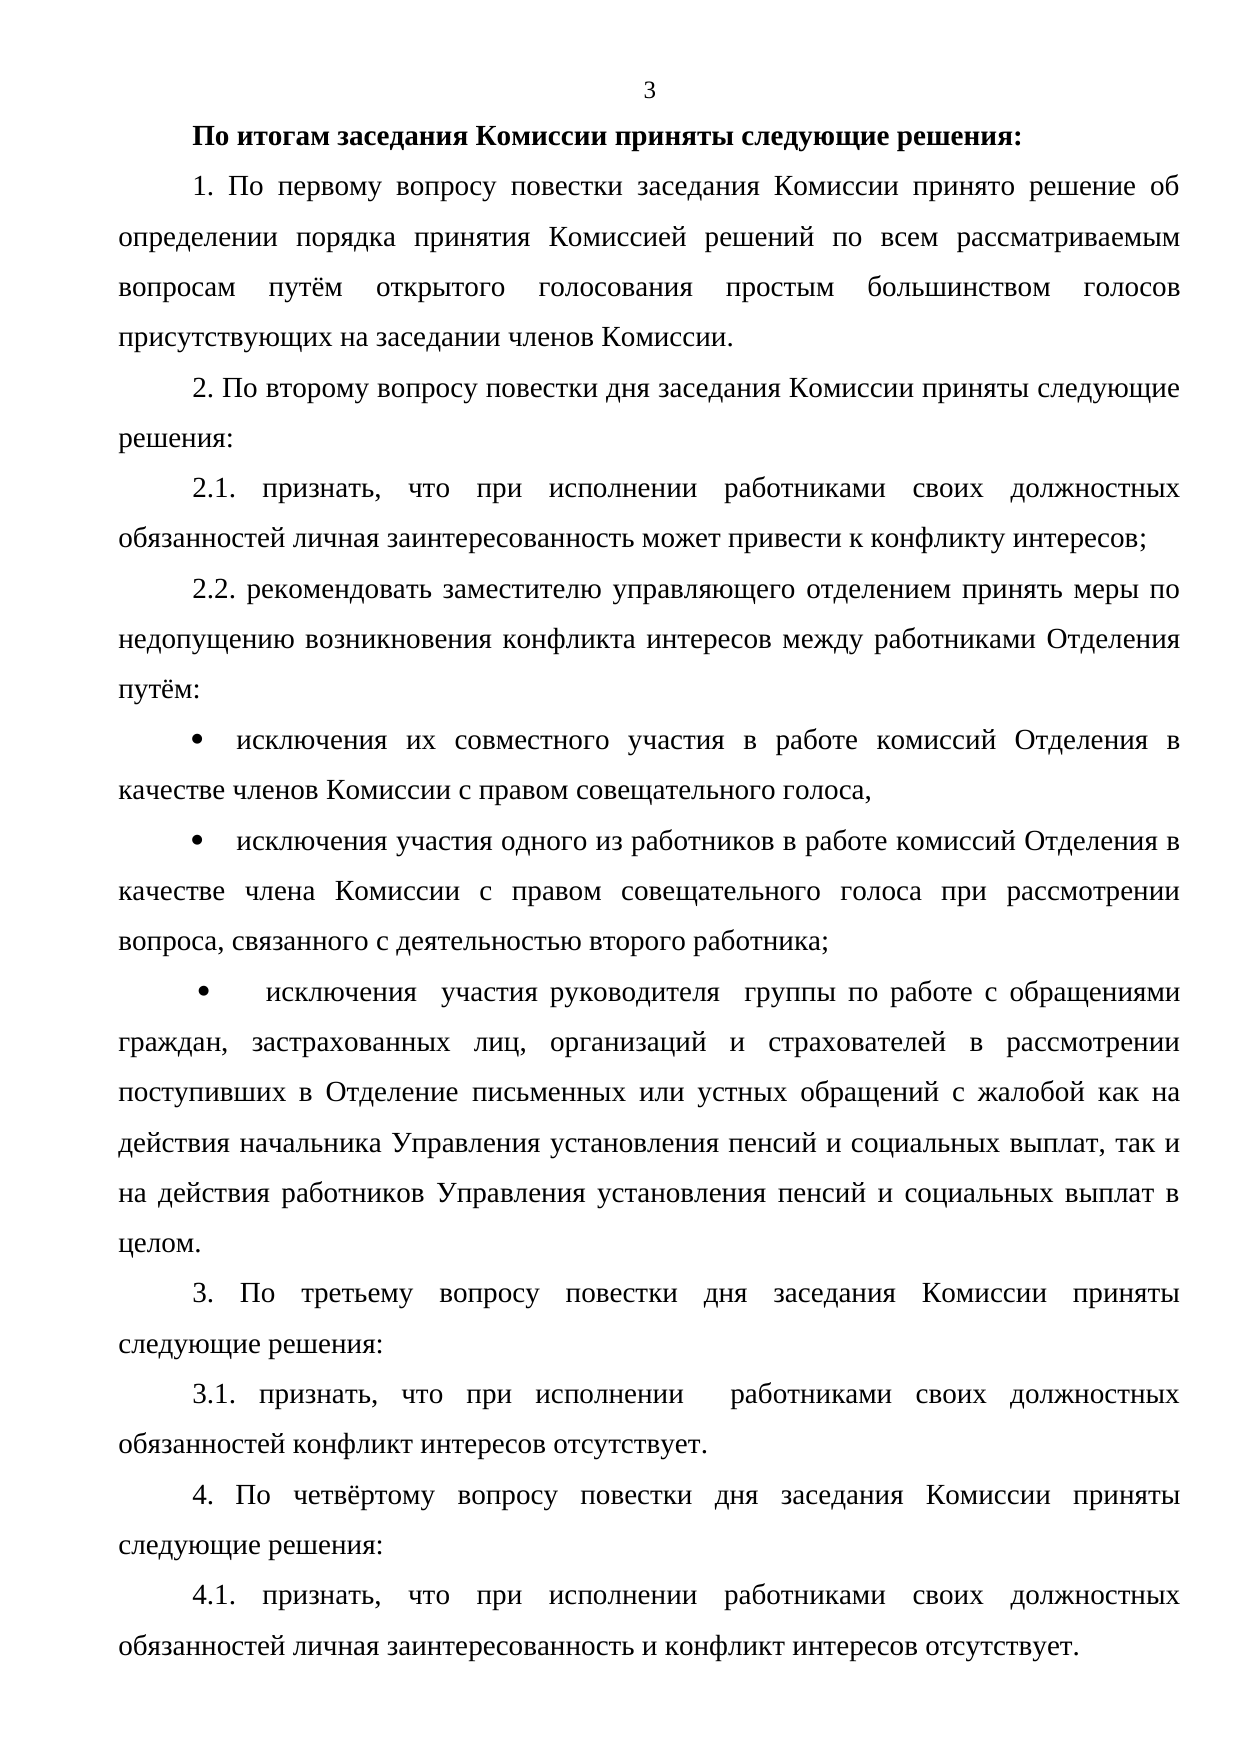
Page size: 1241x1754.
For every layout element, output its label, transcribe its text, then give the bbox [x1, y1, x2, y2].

text 2.1. признать, что при исполнении работниками своих должностных обязанностей личная заинтересованность может привести к конфликту интересов; [118, 470, 1181, 554]
text 2. По второму вопросу повестки дня заседания Комиссии приняты следующие решения: [118, 370, 1181, 453]
text 4. По четвёртому вопросу повестки дня заседания Комиссии приняты следующие решения: [118, 1477, 1181, 1561]
list исключения их совместного участия в работе комиссий Отделения в качестве членов Комиссии с правом совещательного голоса, [118, 722, 1181, 806]
list исключения участия руководителя группы по работе с обращениями граждан, застрахованных лиц, организаций и страхователей в рассмотрении поступивших в Отделение письменных или устных обращений с жалобой как на действия начальника Управления установления пенсий и социальных выплат, так и на действия работников Управления установления пенсий и социальных выплат в целом. [118, 974, 1181, 1259]
text 3. По третьему вопросу повестки дня заседания Комиссии приняты следующие решения: [118, 1276, 1181, 1359]
text 3.1. признать, что при исполнении работниками своих должностных обязанностей конфликт интересов отсутствует. [118, 1376, 1181, 1460]
text 2.2. рекомендовать заместителю управляющего отделением принять меры по недопущению возникновения конфликта интересов между работниками Отделения путём: [118, 571, 1181, 705]
text 4.1. признать, что при исполнении работниками своих должностных обязанностей личная заинтересованность и конфликт интересов отсутствует. [118, 1577, 1181, 1661]
text 1. По первому вопросу повестки заседания Комиссии принято решение об определении порядка принятия Комиссией решений по всем рассматриваемым вопросам путём открытого голосования простым большинством голосов присутствующих на заседании членов Комиссии. [118, 168, 1181, 353]
text По итогам заседания Комиссии приняты следующие решения: [118, 118, 1181, 152]
list исключения участия одного из работников в работе комиссий Отделения в качестве члена Комиссии с правом совещательного голоса при рассмотрении вопроса, связанного с деятельностью второго работника; [118, 823, 1181, 957]
